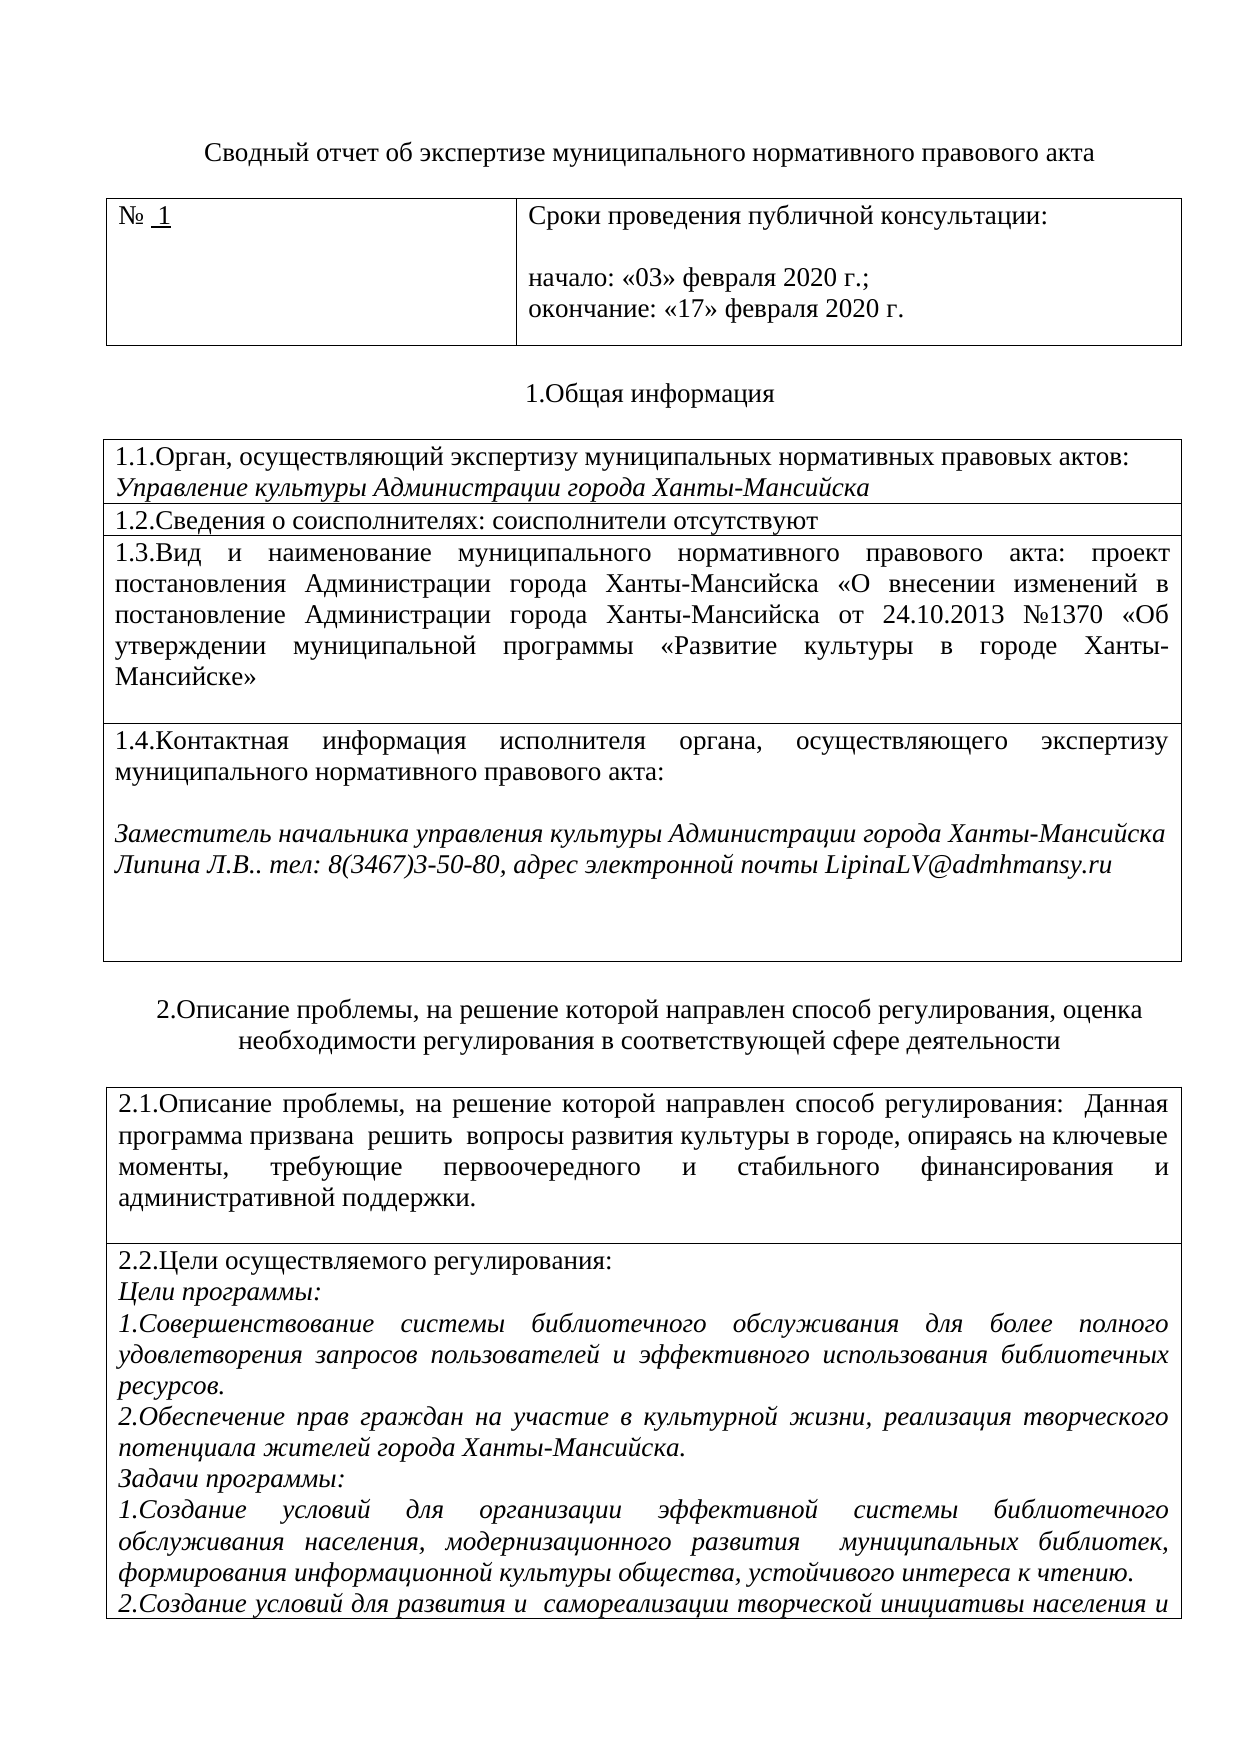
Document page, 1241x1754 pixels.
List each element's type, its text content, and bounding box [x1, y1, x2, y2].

table_header Сроки проведения публичной консультации: начало: «03» февраля 2020 г.; окончание: «17» февраля 2020 г. [517, 199, 1181, 345]
table_header 2.1.Описание проблемы, на решение которой направлен способ регулирования: Данная программа призвана решить вопросы развития культуры в городе, опираясь на ключевые моменты, требующие первоочередного и стабильного финансирования и административной поддержки. [107, 1088, 1181, 1243]
table_header 1.1.Орган, осуществляющий экспертизу муниципальных нормативных правовых актов: Управление культуры Администрации города Ханты-Мансийска [104, 440, 1181, 503]
table_cell 1.3.Вид и наименование муниципального нормативного правового акта: проект постановления Администрации города Ханты-Мансийска «О внесении изменений в постановление Администрации города Ханты-Мансийска от 24.10.2013 №1370 «Об утверждении муниципальной программы «Развитие культуры в городе Ханты-Мансийске» [104, 536, 1181, 723]
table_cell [107, 1244, 1181, 1618]
text 1.Общая информация [118, 377, 1181, 408]
table_header № 1 [107, 199, 516, 345]
text 2.Описание проблемы, на решение которой направлен способ регулирования, оценка необходимости регулирования в соответствующей сфере деятельности [118, 993, 1181, 1055]
table_cell 1.2.Сведения о соисполнителях: соисполнители отсутствуют [104, 504, 1181, 535]
text Сводный отчет об экспертизе муниципального нормативного правового акта [118, 136, 1181, 167]
table_cell 1.4.Контактная информация исполнителя органа, осуществляющего экспертизу муниципального нормативного правового акта: Заместитель начальника управления культуры Администрации города Ханты-Мансийска Липина Л.В.. тел: 8(3467)3-50-80, адрес электронной почты LipinaLV@admhmansy.ru [104, 724, 1181, 961]
